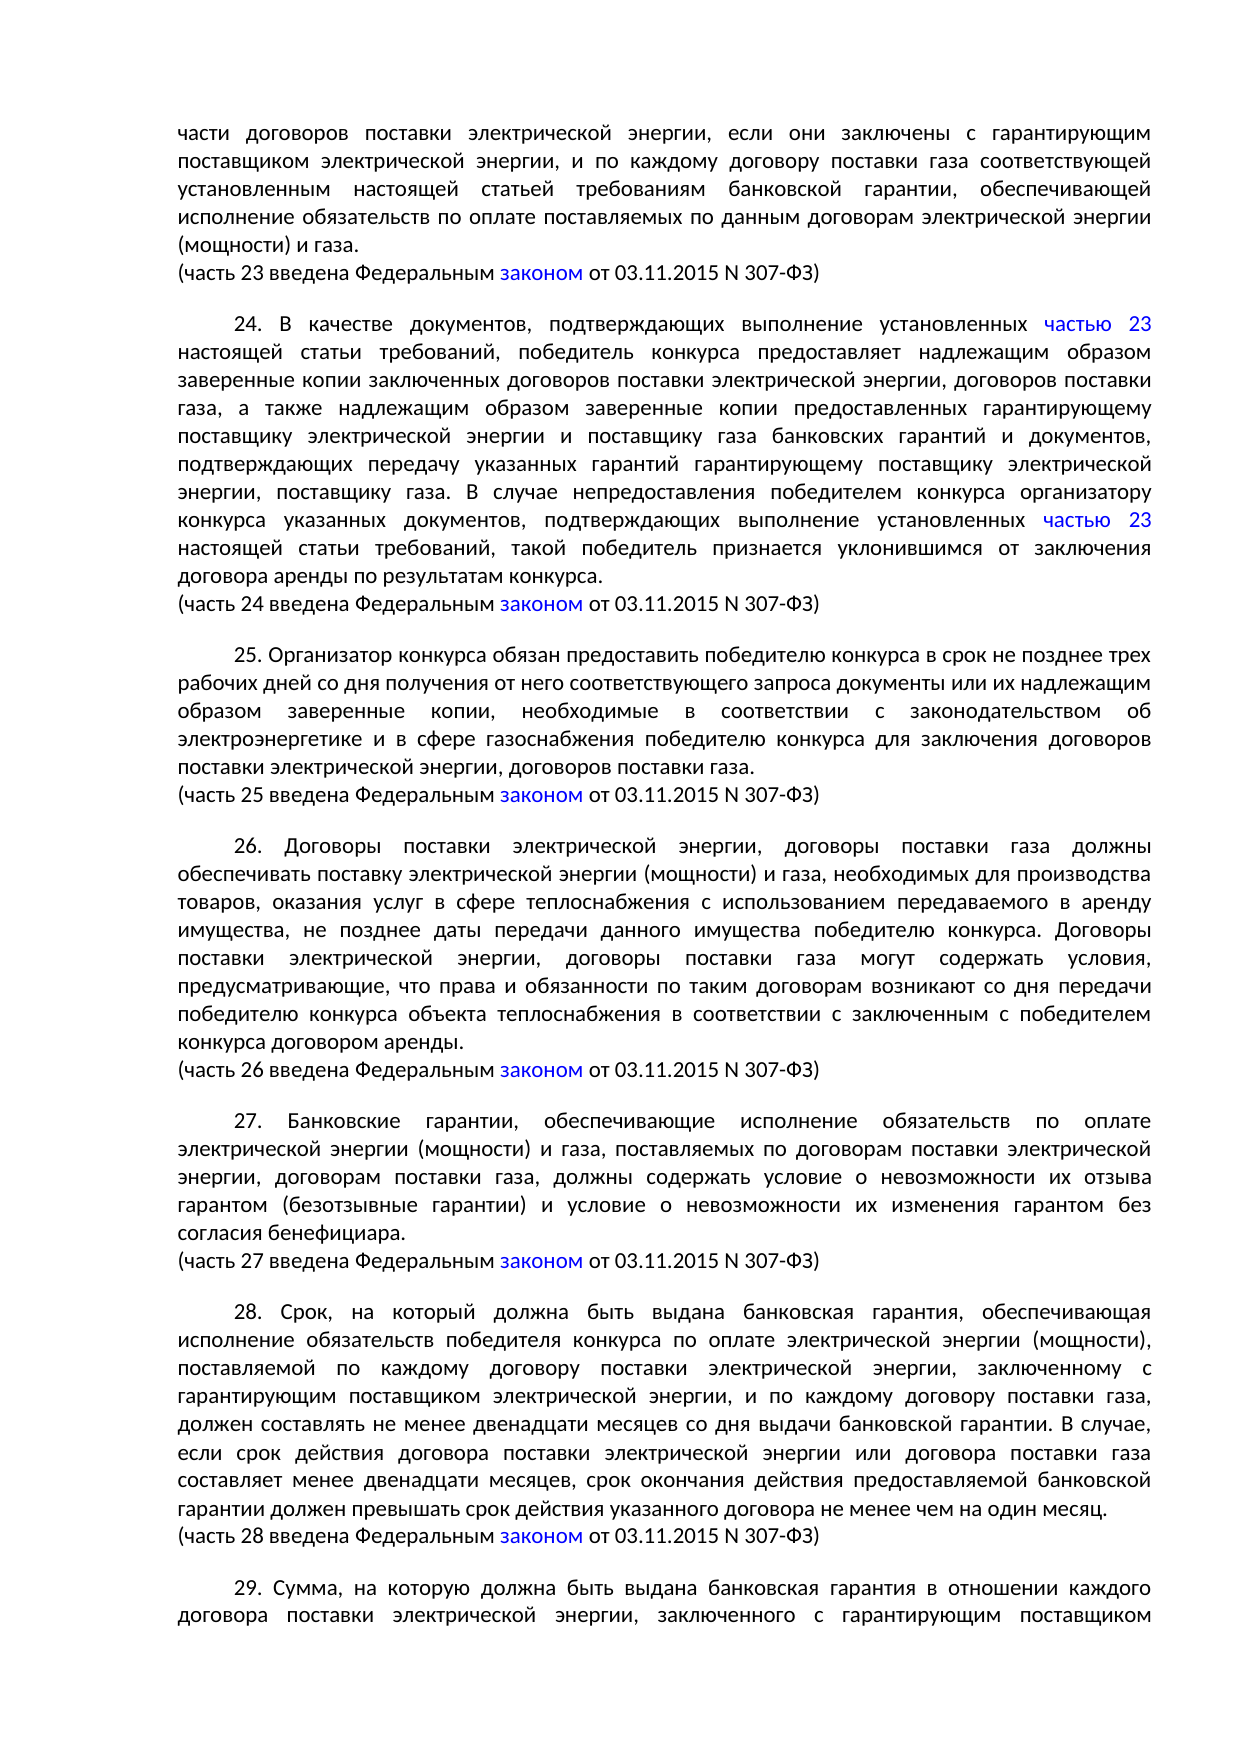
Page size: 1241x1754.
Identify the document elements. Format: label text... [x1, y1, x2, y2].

text (часть 24 введена Федеральным законом от 03.11.2015 N 307-ФЗ) [177, 589, 1152, 617]
text 26. Договоры поставки электрической энергии, договоры поставки газа должны обеспечивать поставку электрической энергии (мощности) и газа, необходимых для производства товаров, оказания услуг в сфере теплоснабжения с использованием передаваемого в аренду имущества, не позднее даты передачи данного имущества победителю конкурса. Договоры поставки электрической энергии, договоры поставки газа могут содержать условия, предусматривающие, что права и обязанности по таким договорам возникают со дня передачи победителю конкурса объекта теплоснабжения в соответствии с заключенным с победителем конкурса договором аренды. [177, 831, 1152, 1056]
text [177, 1573, 1152, 1629]
text 28. Срок, на который должна быть выдана банковская гарантия, обеспечивающая исполнение обязательств победителя конкурса по оплате электрической энергии (мощности), поставляемой по каждому договору поставки электрической энергии, заключенному с гарантирующим поставщиком электрической энергии, и по каждому договору поставки газа, должен составлять не менее двенадцати месяцев со дня выдачи банковской гарантии. В случае, если срок действия договора поставки электрической энергии или договора поставки газа составляет менее двенадцати месяцев, срок окончания действия предоставляемой банковской гарантии должен превышать срок действия указанного договора не менее чем на один месяц. [177, 1297, 1152, 1522]
text 24. В качестве документов, подтверждающих выполнение установленных частью 23 настоящей статьи требований, победитель конкурса предоставляет надлежащим образом заверенные копии заключенных договоров поставки электрической энергии, договоров поставки газа, а также надлежащим образом заверенные копии предоставленных гарантирующему поставщику электрической энергии и поставщику газа банковских гарантий и документов, подтверждающих передачу указанных гарантий гарантирующему поставщику электрической энергии, поставщику газа. В случае непредоставления победителем конкурса организатору конкурса указанных документов, подтверждающих выполнение установленных частью 23 настоящей статьи требований, такой победитель признается уклонившимся от заключения договора аренды по результатам конкурса. [177, 309, 1152, 589]
text 27. Банковские гарантии, обеспечивающие исполнение обязательств по оплате электрической энергии (мощности) и газа, поставляемых по договорам поставки электрической энергии, договорам поставки газа, должны содержать условие о невозможности их отзыва гарантом (безотзывные гарантии) и условие о невозможности их изменения гарантом без согласия бенефициара. [177, 1106, 1152, 1247]
text 25. Организатор конкурса обязан предоставить победителю конкурса в срок не позднее трех рабочих дней со дня получения от него соответствующего запроса документы или их надлежащим образом заверенные копии, необходимые в соответствии с законодательством об электроэнергетике и в сфере газоснабжения победителю конкурса для заключения договоров поставки электрической энергии, договоров поставки газа. [177, 640, 1152, 780]
text (часть 27 введена Федеральным законом от 03.11.2015 N 307-ФЗ) [177, 1247, 1152, 1274]
text (часть 26 введена Федеральным законом от 03.11.2015 N 307-ФЗ) [177, 1056, 1152, 1083]
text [177, 118, 1152, 258]
text (часть 23 введена Федеральным законом от 03.11.2015 N 307-ФЗ) [177, 258, 1152, 286]
text (часть 28 введена Федеральным законом от 03.11.2015 N 307-ФЗ) [177, 1522, 1152, 1550]
text (часть 25 введена Федеральным законом от 03.11.2015 N 307-ФЗ) [177, 780, 1152, 808]
